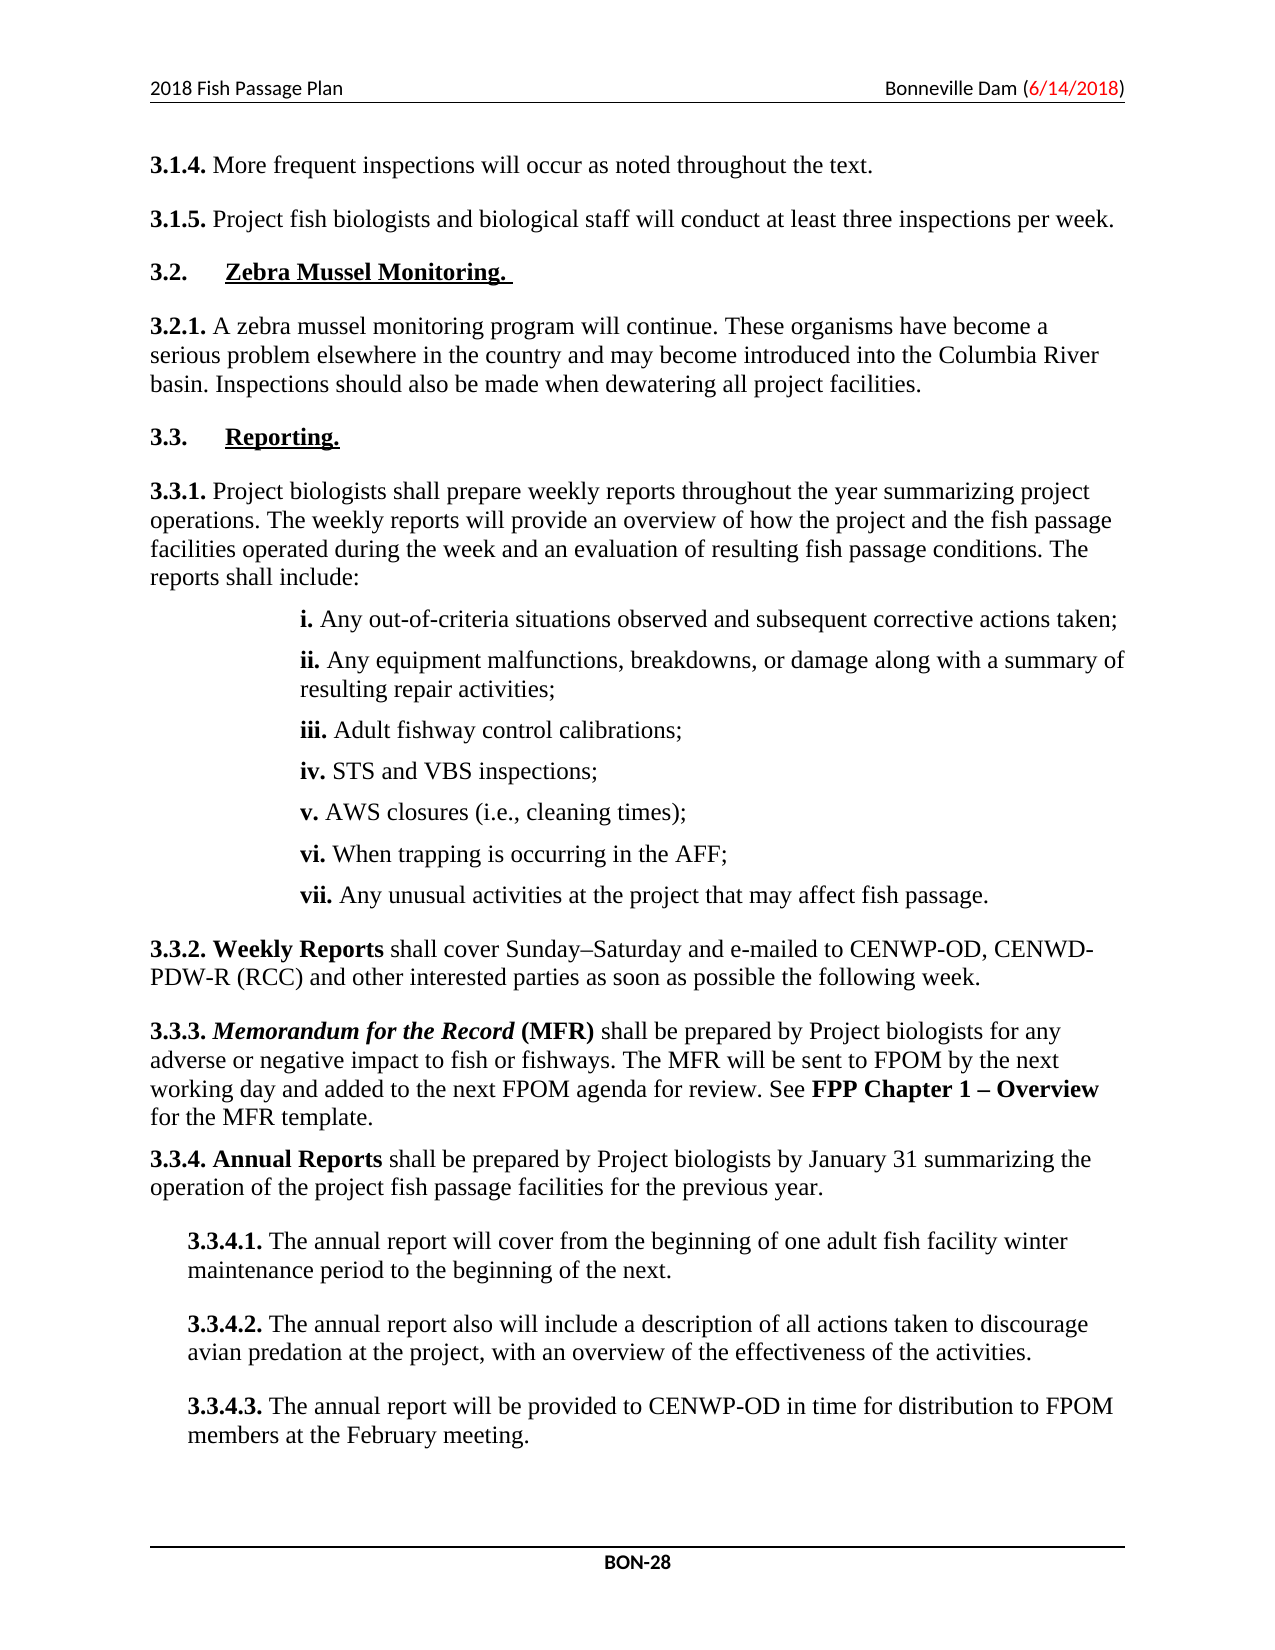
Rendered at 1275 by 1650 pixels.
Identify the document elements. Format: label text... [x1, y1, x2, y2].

text Memorandum for the Record (MFR) shall be prepared by Project biologists for any adverse or negative impact to fish or fishways. The MFR will be sent to FPOM by the next working day and added to the next FPOM agenda for review. See FPP Chapter 1 – Overview for the MFR template. [150, 1016, 1125, 1131]
list The annual report will be provided to CENWP-OD in time for distribution to FPOM members at the February meeting. [187, 1391, 1125, 1449]
list Any unusual activities at the project that may affect fish passage. [300, 880, 1125, 909]
text Zebra Mussel Monitoring. [150, 257, 1125, 286]
list The annual report will cover from the beginning of one adult fish facility winter maintenance period to the beginning of the next. [187, 1226, 1125, 1284]
list The annual report also will include a description of all actions taken to discourage avian predation at the project, with an overview of the effectiveness of the activities. [187, 1309, 1125, 1366]
list AWS closures (i.e., cleaning times); [300, 797, 1125, 826]
text Weekly Reports shall cover Sunday–Saturday and e-mailed to CENWP-OD, CENWD-PDW-R (RCC) and other interested parties as soon as possible the following week. [150, 934, 1125, 991]
text Project fish biologists and biological staff will conduct at least three inspections per week. [150, 204, 1125, 232]
list Any equipment malfunctions, breakdowns, or damage along with a summary of resulting repair activities; [300, 645, 1125, 702]
list Adult fishway control calibrations; [300, 715, 1125, 744]
text Project biologists shall prepare weekly reports throughout the year summarizing project operations. The weekly reports will provide an overview of how the project and the fish passage facilities operated during the week and an evaluation of resulting fish passage conditions. The reports shall include: [150, 476, 1125, 591]
list When trapping is occurring in the AFF; [300, 839, 1125, 867]
text Reporting. [150, 422, 1125, 451]
text A zebra mussel monitoring program will continue. These organisms have become a serious problem elsewhere in the country and may become introduced into the Columbia River basin. Inspections should also be made when dewatering all project facilities. [150, 311, 1125, 397]
list Any out-of-criteria situations observed and subsequent corrective actions taken; [300, 604, 1125, 632]
text Annual Reports shall be prepared by Project biologists by January 31 summarizing the operation of the project fish passage facilities for the previous year. [150, 1144, 1125, 1201]
text More frequent inspections will occur as noted throughout the text. [150, 150, 1125, 179]
list STS and VBS inspections; [300, 756, 1125, 785]
